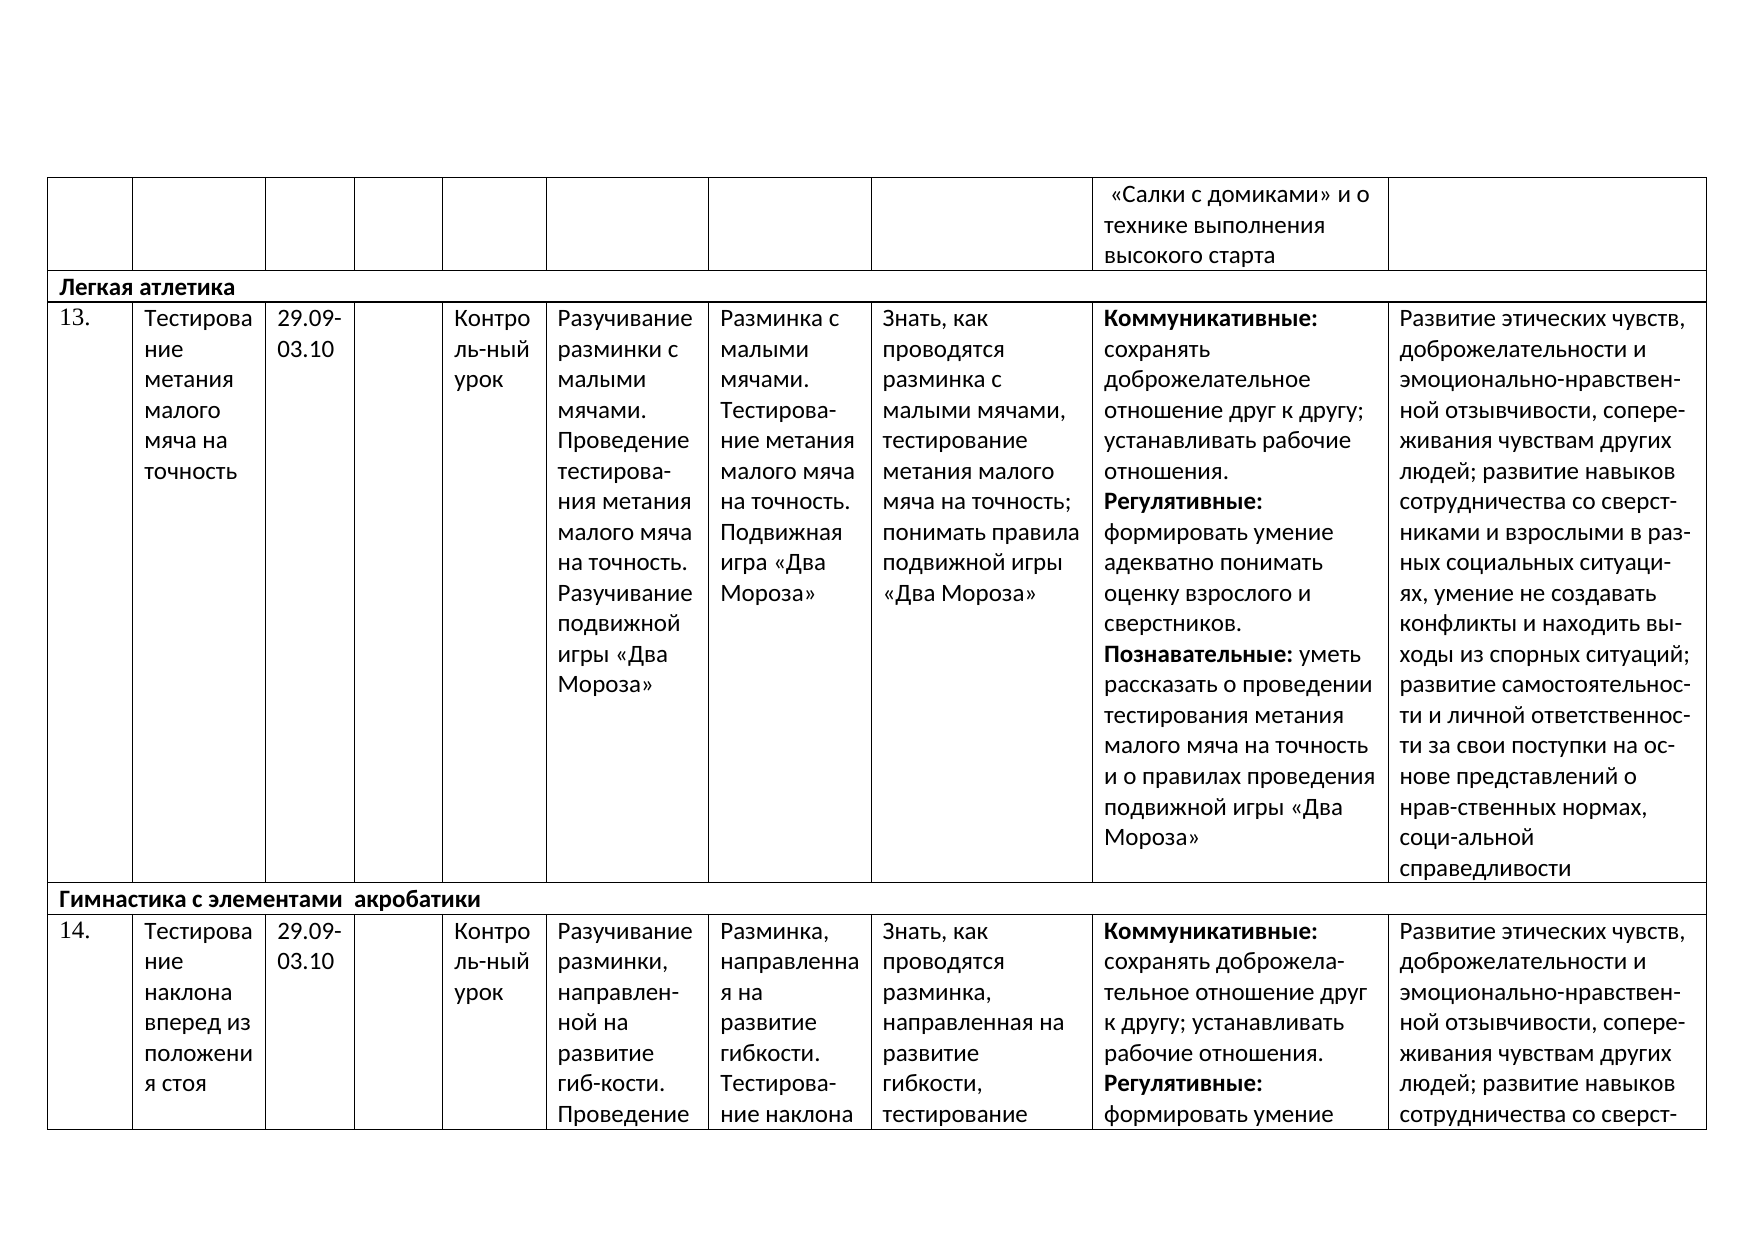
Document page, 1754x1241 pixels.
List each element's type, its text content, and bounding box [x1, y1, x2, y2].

table_cell [709, 178, 871, 270]
table_cell [872, 178, 1092, 270]
table_cell 29.09-03.10 [266, 915, 354, 1128]
table_cell Разминка с малыми мячами. Тестирова-ние метания малого мяча на точность. Подвижная игра «Два Мороза» [709, 303, 871, 882]
table_cell 14. [48, 915, 132, 1128]
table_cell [547, 915, 708, 1128]
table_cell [133, 915, 265, 1128]
table_cell Тестирование метания малого мяча на точность [133, 303, 265, 882]
table_cell Знать, как проводятся разминка с малыми мячами, тестирование метания малого мяча на точность; понимать правила подвижной игры «Два Мороза» [872, 303, 1092, 882]
table_cell [355, 303, 442, 882]
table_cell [1389, 915, 1706, 1128]
table_cell «Салки с домиками» и о технике выполнения высокого старта [1093, 178, 1388, 270]
table_cell [443, 178, 546, 270]
table_cell [133, 178, 265, 270]
table_cell [355, 915, 442, 1128]
table_cell [547, 178, 708, 270]
table_cell Развитие этических чувств, доброжелательности и эмоционально-нравствен-ной отзывчивости, сопере-живания чувствам других людей; развитие навыков сотрудничества со сверст-никами и взрослыми в раз-ных социальных ситуаци-ях, умение не создавать конфликты и находить вы-ходы из спорных ситуаций; развитие самостоятельнос-ти и личной ответственнос-ти за свои поступки на ос-нове представлений о нрав-ственных нормах, соци-альной справедливости [1389, 303, 1706, 882]
table_cell Контроль-ный урок [443, 303, 546, 882]
table_cell [1389, 178, 1706, 270]
table_cell Коммуникативные: сохранять доброжелательное отношение друг к другу; устанавливать рабочие отношения. Регулятивные: формировать умение адекватно понимать оценку взрослого и сверстников. Познавательные: уметь рассказать о проведении тестирования метания малого мяча на точность и о правилах проведения подвижной игры «Два Мороза» [1093, 303, 1388, 882]
table_cell [355, 178, 442, 270]
table_cell [266, 178, 354, 270]
table_cell 29.09-03.10 [266, 303, 354, 882]
table_cell Гимнастика с элементами акробатики [48, 883, 1706, 914]
table_cell [48, 178, 132, 270]
table_cell Контроль-ный урок [443, 915, 546, 1128]
table_cell Легкая атлетика [48, 271, 1706, 301]
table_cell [872, 915, 1092, 1128]
table_cell 13. [48, 303, 132, 882]
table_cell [709, 915, 871, 1128]
table_cell Разучивание разминки с малыми мячами. Проведение тестирова-ния метания малого мяча на точность. Разучивание подвижной игры «Два Мороза» [547, 303, 708, 882]
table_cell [1093, 915, 1388, 1128]
